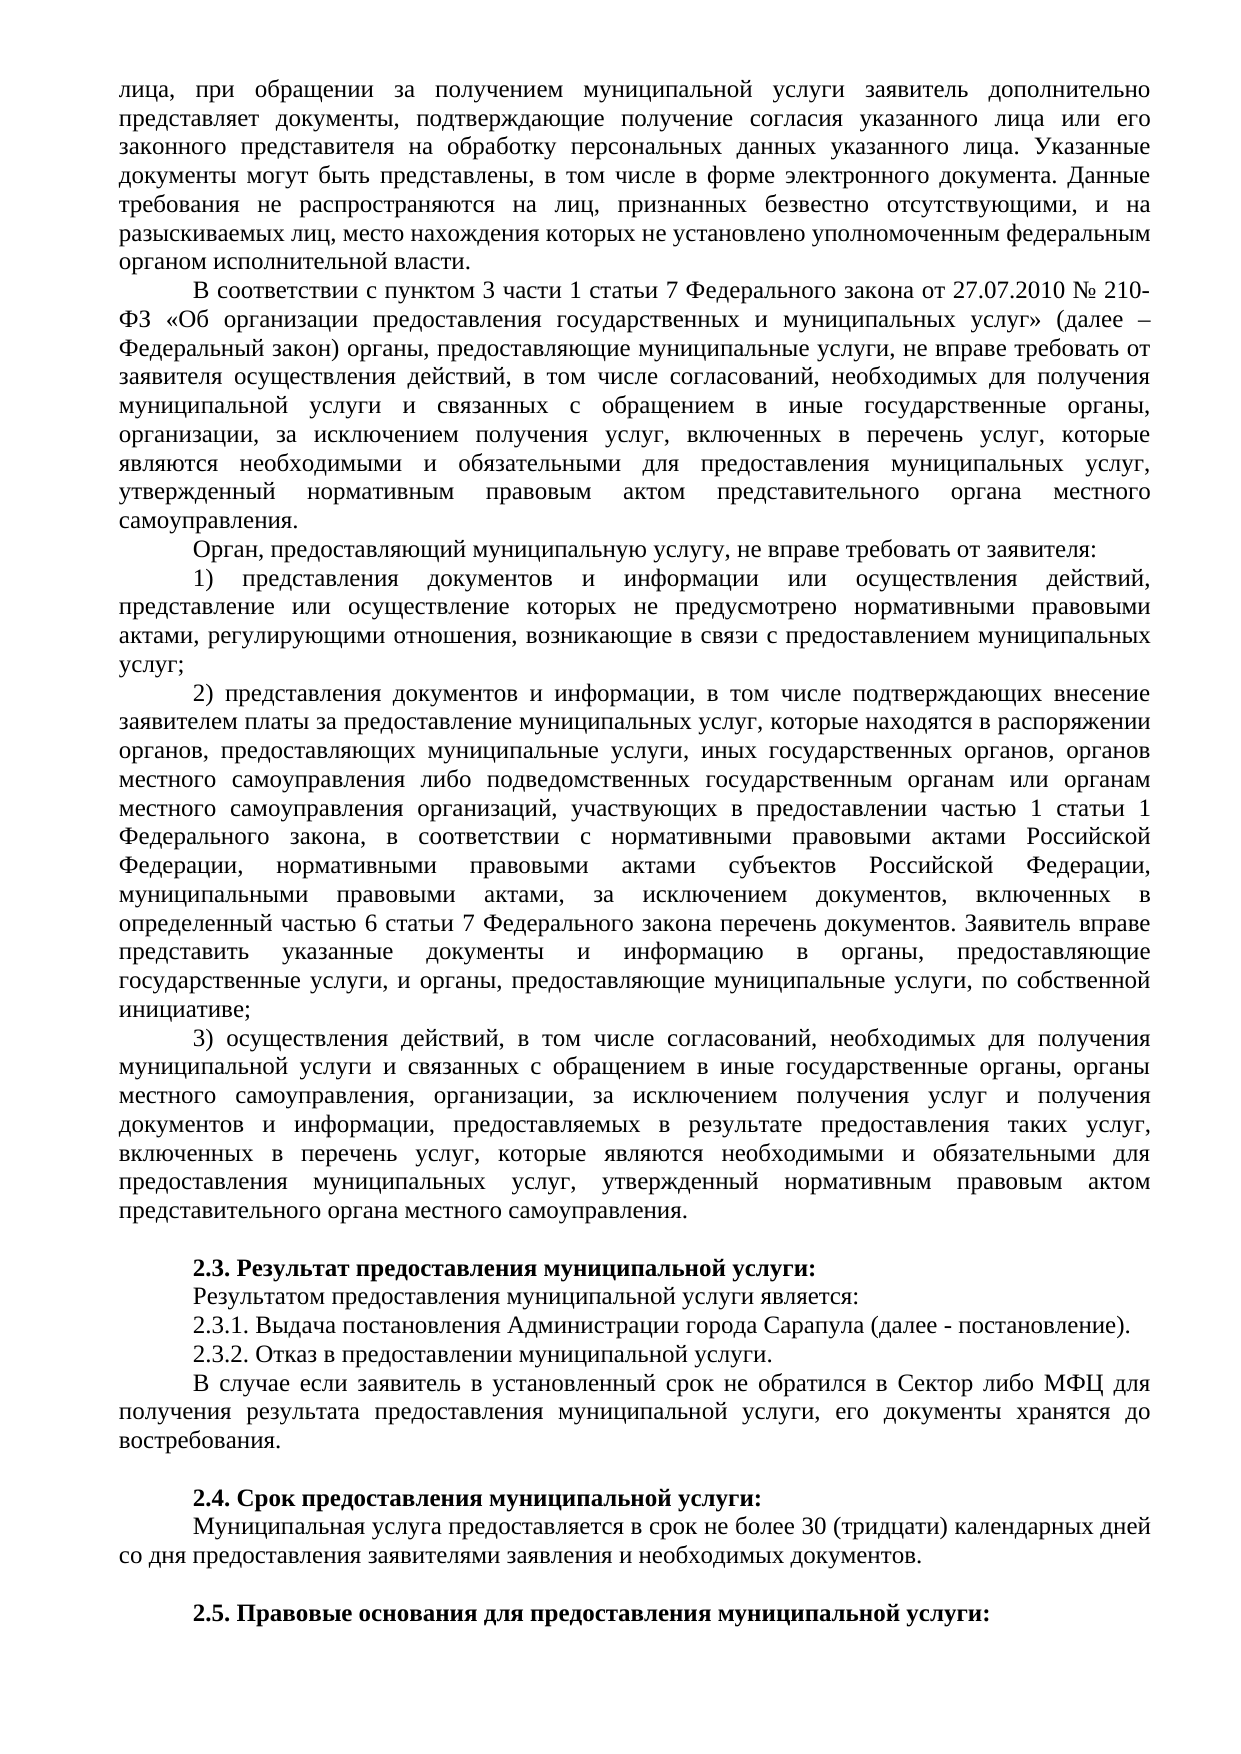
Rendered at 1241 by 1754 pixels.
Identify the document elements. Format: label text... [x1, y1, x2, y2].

text Орган, предоставляющий муниципальную услугу, не вправе требовать от заявителя: [119, 534, 1152, 563]
text 2.5. Правовые основания для предоставления муниципальной услуги: [119, 1598, 1152, 1626]
text 2) представления документов и информации, в том числе подтверждающих внесение заявителем платы за предоставление муниципальных услуг, которые находятся в распоряжении органов, предоставляющих муниципальные услуги, иных государственных органов, органов местного самоуправления либо подведомственных государственным органам или органам местного самоуправления организаций, участвующих в предоставлении частью 1 статьи 1 Федерального закона, в соответствии с нормативными правовыми актами Российской Федерации, нормативными правовыми актами субъектов Российской Федерации, муниципальными правовыми актами, за исключением документов, включенных в определенный частью 6 статьи 7 Федерального закона перечень документов. Заявитель вправе представить указанные документы и информацию в органы, предоставляющие государственные услуги, и органы, предоставляющие муниципальные услуги, по собственной инициативе; [119, 678, 1152, 1023]
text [119, 74, 1152, 275]
text 2.3.1. Выдача постановления Администрации города Сарапула (далее - постановление). [119, 1310, 1152, 1339]
text 1) представления документов и информации или осуществления действий, представление или осуществление которых не предусмотрено нормативными правовыми актами, регулирующими отношения, возникающие в связи с предоставлением муниципальных услуг; [119, 563, 1152, 678]
text В случае если заявитель в установленный срок не обратился в Сектор либо МФЦ для получения результата предоставления муниципальной услуги, его документы хранятся до востребования. [119, 1368, 1152, 1454]
text 2.4. Срок предоставления муниципальной услуги: [119, 1483, 1152, 1511]
text В соответствии с пунктом 3 части 1 статьи 7 Федерального закона от 27.07.2010 № 210-ФЗ «Об организации предоставления государственных и муниципальных услуг» (далее – Федеральный закон) органы, предоставляющие муниципальные услуги, не вправе требовать от заявителя осуществления действий, в том числе согласований, необходимых для получения муниципальной услуги и связанных с обращением в иные государственные органы, организации, за исключением получения услуг, включенных в перечень услуг, которые являются необходимыми и обязательными для предоставления муниципальных услуг, утвержденный нормативным правовым актом представительного органа местного самоуправления. [119, 275, 1152, 534]
text 2.3.2. Отказ в предоставлении муниципальной услуги. [119, 1339, 1152, 1368]
text Результатом предоставления муниципальной услуги является: [119, 1281, 1152, 1310]
text Муниципальная услуга предоставляется в срок не более 30 (тридцати) календарных дней со дня предоставления заявителями заявления и необходимых документов. [119, 1511, 1152, 1569]
text 3) осуществления действий, в том числе согласований, необходимых для получения муниципальной услуги и связанных с обращением в иные государственные органы, органы местного самоуправления, организации, за исключением получения услуг и получения документов и информации, предоставляемых в результате предоставления таких услуг, включенных в перечень услуг, которые являются необходимыми и обязательными для предоставления муниципальных услуг, утвержденный нормативным правовым актом представительного органа местного самоуправления. [119, 1023, 1152, 1224]
text 2.3. Результат предоставления муниципальной услуги: [119, 1253, 1152, 1281]
